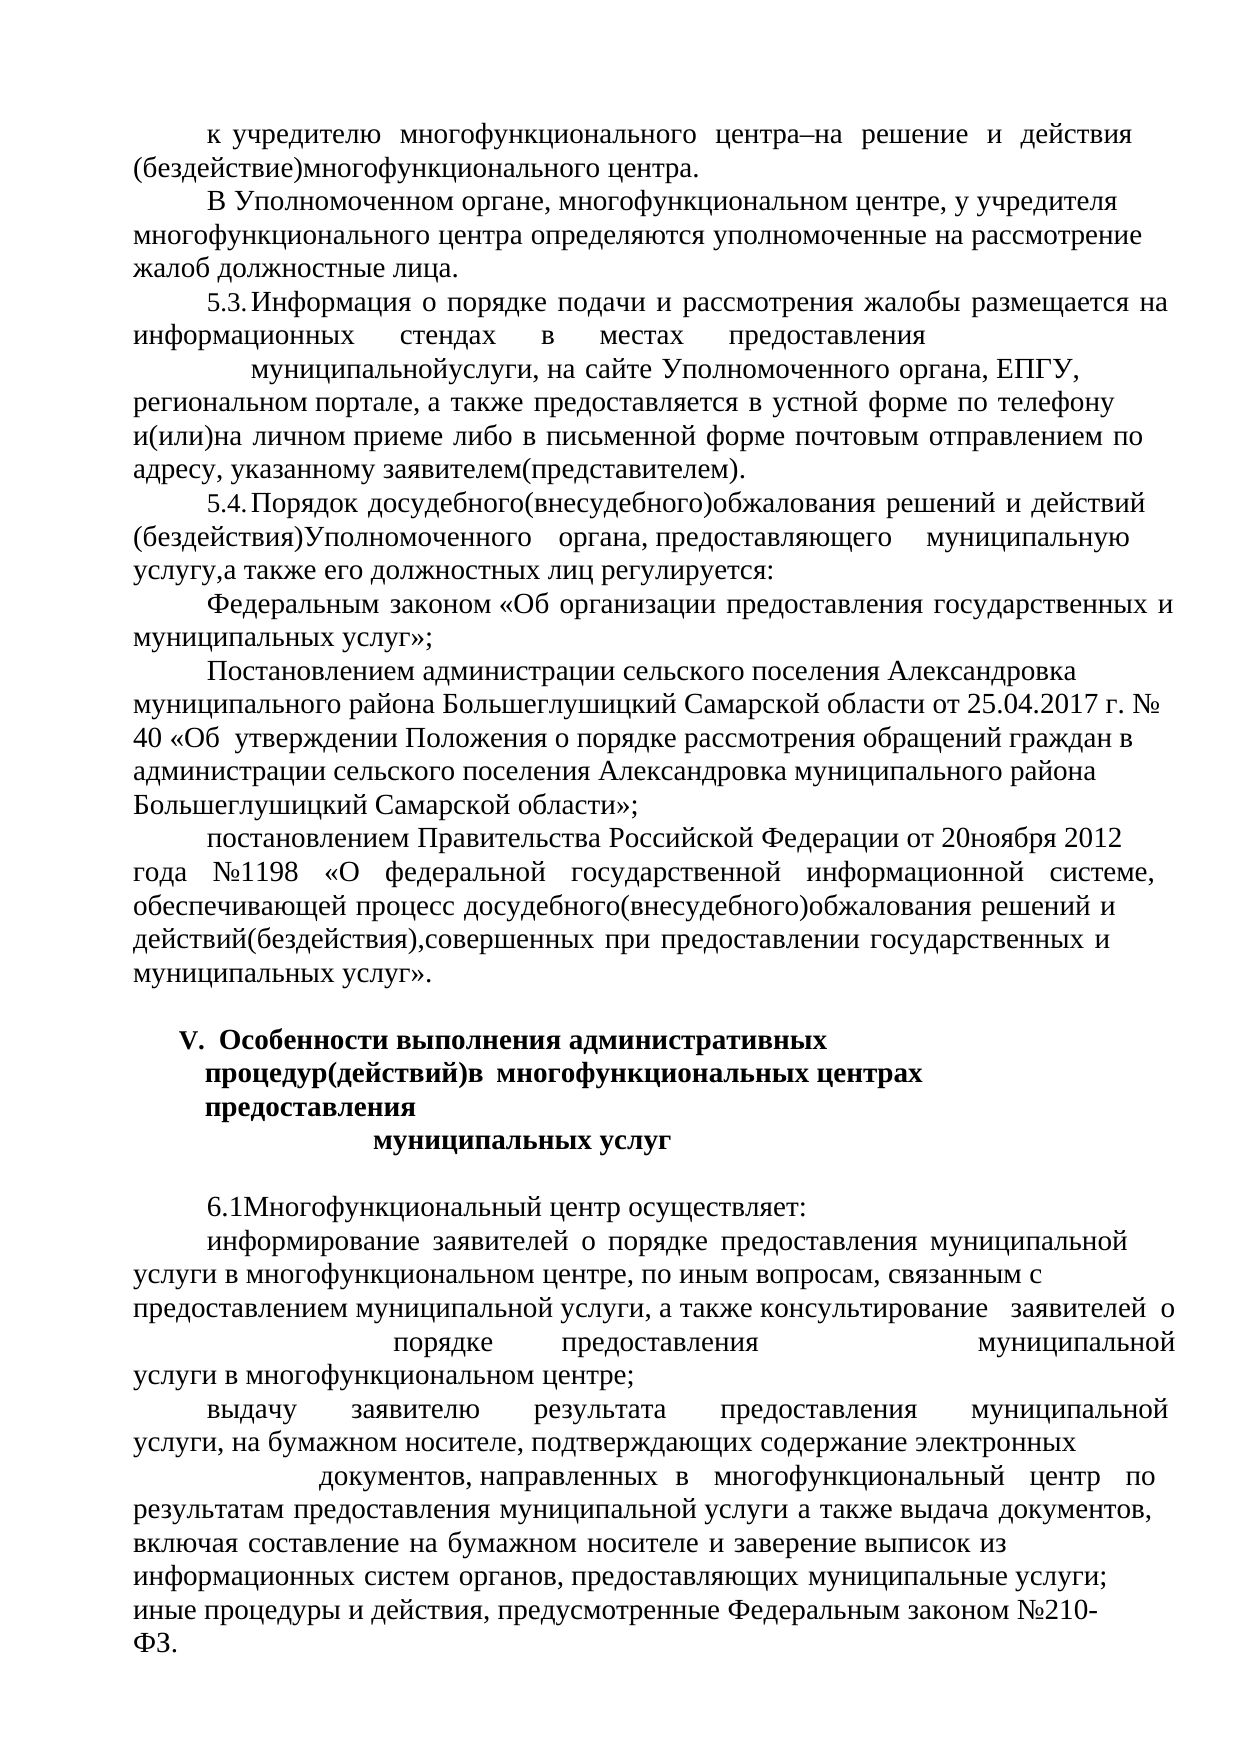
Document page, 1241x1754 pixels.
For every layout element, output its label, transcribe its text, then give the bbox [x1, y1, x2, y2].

subtitle Особенности выполнения административных процедур(действий)в многофункциональных центрах предоставления [178, 1022, 1113, 1122]
text Федеральным законом «Об организации предоставления государственных и муниципальных услуг»; [133, 586, 1205, 653]
text В Уполномоченном органе, многофункциональном центре, у учредителя многофункционального центра определяются уполномоченные на рассмотрение жалоб должностные лица. [133, 183, 1205, 284]
text к учредителю многофункционального центра–на решение и действия [207, 116, 1205, 150]
list Порядок досудебного(внесудебного)обжалования решений и действий (бездействия)Уполномоченного органа, предоставляющего муниципальную услугу,а также его должностных лиц регулируется: [133, 485, 1148, 586]
text муниципальных услуг [110, 1122, 1205, 1156]
text (бездействие)многофункционального центра. [133, 150, 1205, 183]
text иные процедуры и действия, предусмотренные Федеральным законом №210- [133, 1592, 1205, 1626]
text ФЗ. [133, 1626, 1205, 1659]
text информирование заявителей о порядке предоставления муниципальной услуги в многофункциональном центре, по иным вопросам, связанным с предоставлением муниципальной услуги, а также консультирование заявителей о порядке предоставления муниципальной услуги в многофункциональном центре; [133, 1223, 1181, 1391]
list Информация о порядке подачи и рассмотрения жалобы размещается на информационных стендах в местах предоставления муниципальнойуслуги, на сайте Уполномоченного органа, ЕПГУ, региональном портале, а также предоставляется в устной форме по телефону и(или)на личном приеме либо в письменной форме почтовым отправлением по адресу, указанному заявителем(представителем). [133, 284, 1181, 485]
text постановлением Правительства Российской Федерации от 20ноября 2012 года №1198 «О федеральной государственной информационной системе, обеспечивающей процесс досудебного(внесудебного)обжалования решений и действий(бездействия),совершенных при предоставлении государственных и муниципальных услуг». [133, 821, 1155, 988]
text Постановлением администрации сельского поселения Александровка муниципального района Большеглушицкий Самарской области от 25.04.2017 г. № 40 «Об утверждении Положения о порядке рассмотрения обращений граждан в администрации сельского поселения Александровка муниципального района Большеглушицкий Самарской области»; [133, 653, 1170, 821]
text выдачу заявителю результата предоставления муниципальной услуги, на бумажном носителе, подтверждающих содержание электронных документов, направленных в многофункциональный центр по результатам предоставления муниципальной услуги а также выдача документов, включая составление на бумажном носителе и заверение выписок из информационных систем органов, предоставляющих муниципальные услуги; [133, 1391, 1181, 1592]
text 6.1Многофункциональный центр осуществляет: [207, 1189, 1205, 1223]
